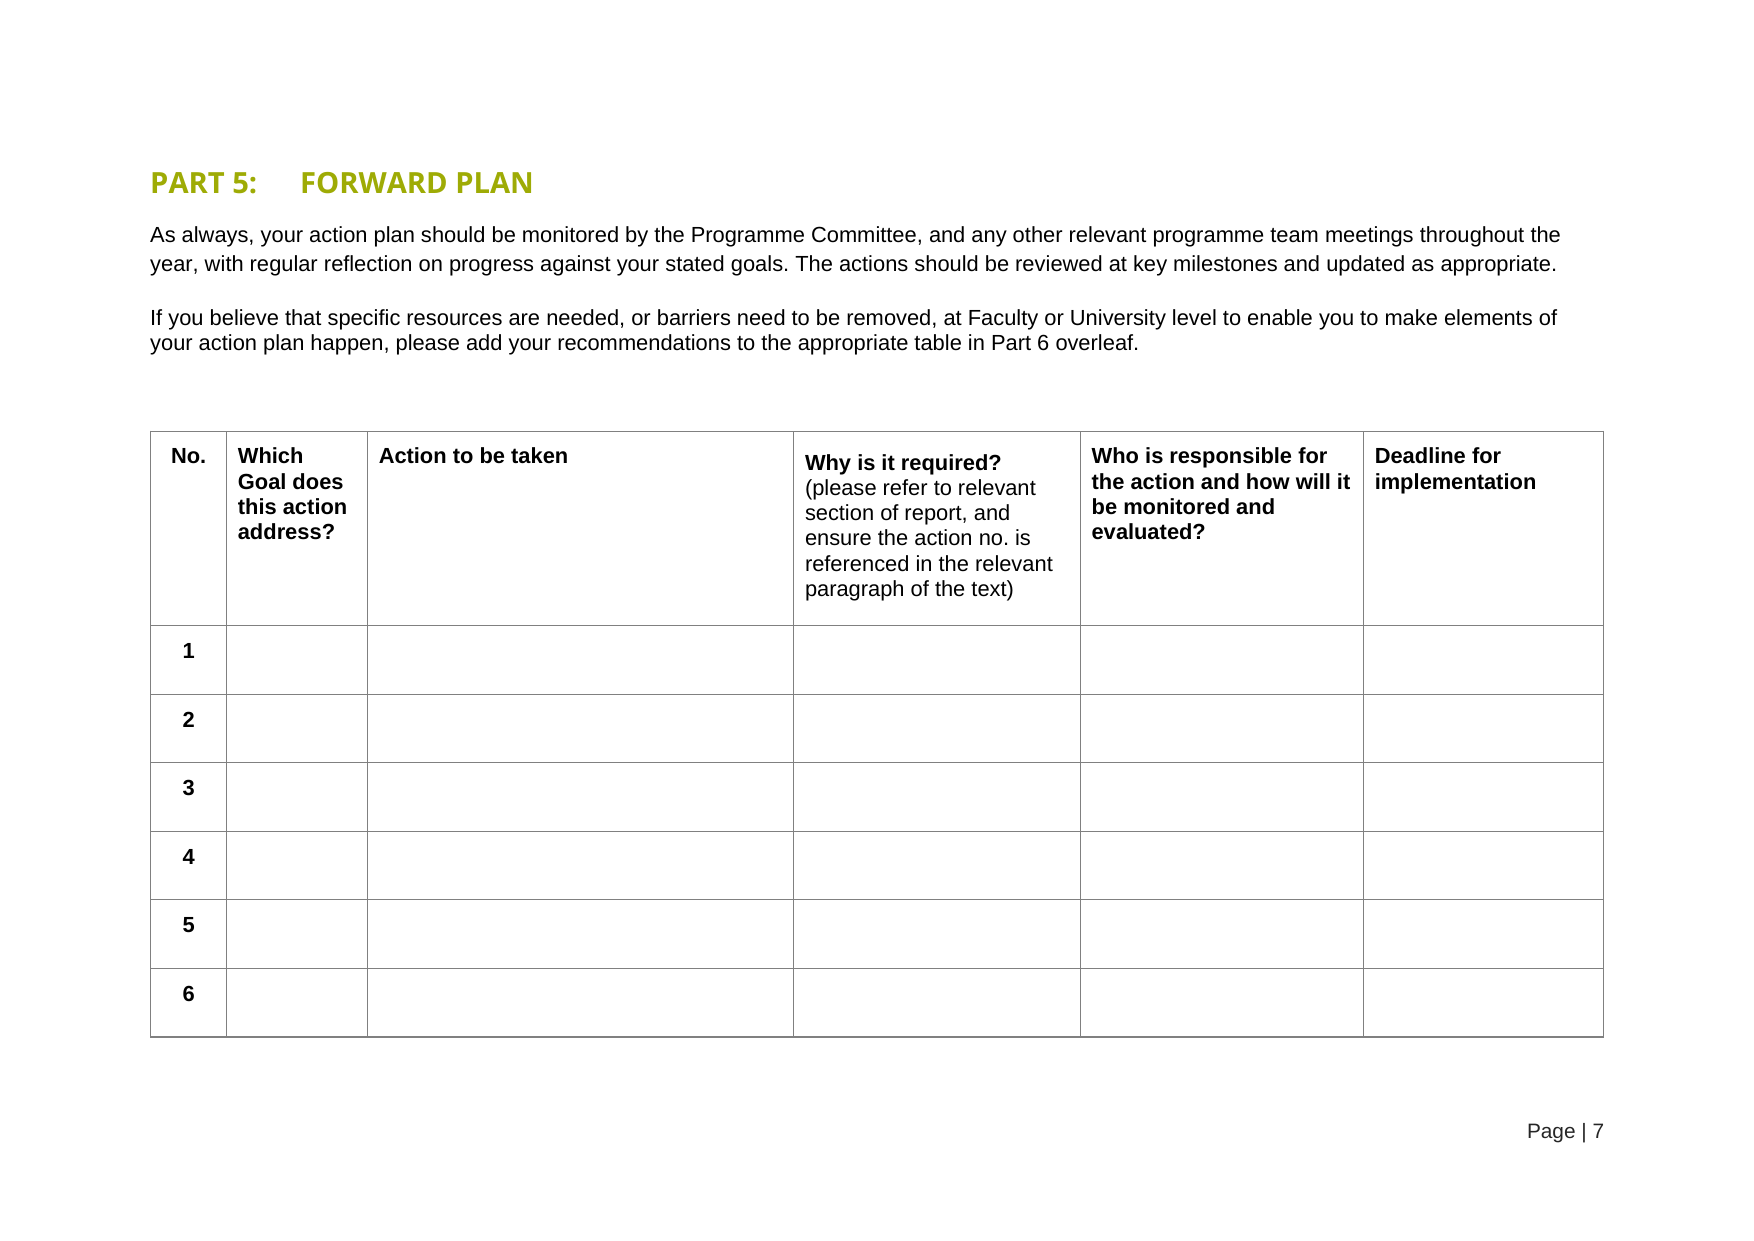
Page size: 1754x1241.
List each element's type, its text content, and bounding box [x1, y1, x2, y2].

table_cell [794, 969, 1080, 1036]
table_header Deadline for implementation [1364, 432, 1603, 625]
table_header Why is it required? (please refer to relevant section of report, and ensure the action no. is referenced in the relevant paragraph of the text) [794, 432, 1080, 625]
table_cell [1364, 832, 1603, 899]
table_cell [368, 832, 793, 899]
table_cell [227, 626, 367, 694]
table_cell [227, 832, 367, 899]
table_cell [368, 626, 793, 694]
table_cell [794, 626, 1080, 694]
table_cell [794, 763, 1080, 831]
table_cell [794, 695, 1080, 762]
table_header No. [151, 432, 226, 625]
table_cell [227, 900, 367, 968]
text As always, your action plan should be monitored by the Programme Committee, and any other relevant programme team meetings throughout the year, with regular reflection on progress against your stated goals. The actions should be reviewed at key milestones and updated as appropriate. [150, 222, 1604, 276]
table_cell [227, 969, 367, 1036]
table_cell [1081, 626, 1363, 694]
table_cell [1364, 763, 1603, 831]
table_cell [368, 763, 793, 831]
table_cell 6 [151, 969, 226, 1036]
table_cell [794, 832, 1080, 899]
table_cell [227, 763, 367, 831]
table_cell [1364, 900, 1603, 968]
table_cell [1081, 969, 1363, 1036]
table_cell [368, 900, 793, 968]
table_cell 4 [151, 832, 226, 899]
table_cell [227, 695, 367, 762]
table_cell [794, 900, 1080, 968]
table_cell [1081, 900, 1363, 968]
table_header Which Goal does this action address? [227, 432, 367, 625]
table_cell 5 [151, 900, 226, 968]
table_cell 2 [151, 695, 226, 762]
table_cell [368, 695, 793, 762]
table_cell 3 [151, 763, 226, 831]
table_cell [1364, 695, 1603, 762]
table_cell [1364, 969, 1603, 1036]
subtitle FORWARD PLAN [150, 162, 1604, 202]
table_cell [1364, 626, 1603, 694]
table_cell [1081, 695, 1363, 762]
table_cell [368, 969, 793, 1036]
table_cell [1081, 832, 1363, 899]
table_cell [1081, 763, 1363, 831]
table_cell 1 [151, 626, 226, 694]
text If you believe that specific resources are needed, or barriers need to be removed, at Faculty or University level to enable you to make elements of your action plan happen, please add your recommendations to the appropriate table in Part 6 overleaf. [150, 305, 1604, 355]
table_header Action to be taken [368, 432, 793, 625]
table_header Who is responsible for the action and how will it be monitored and evaluated? [1081, 432, 1363, 625]
